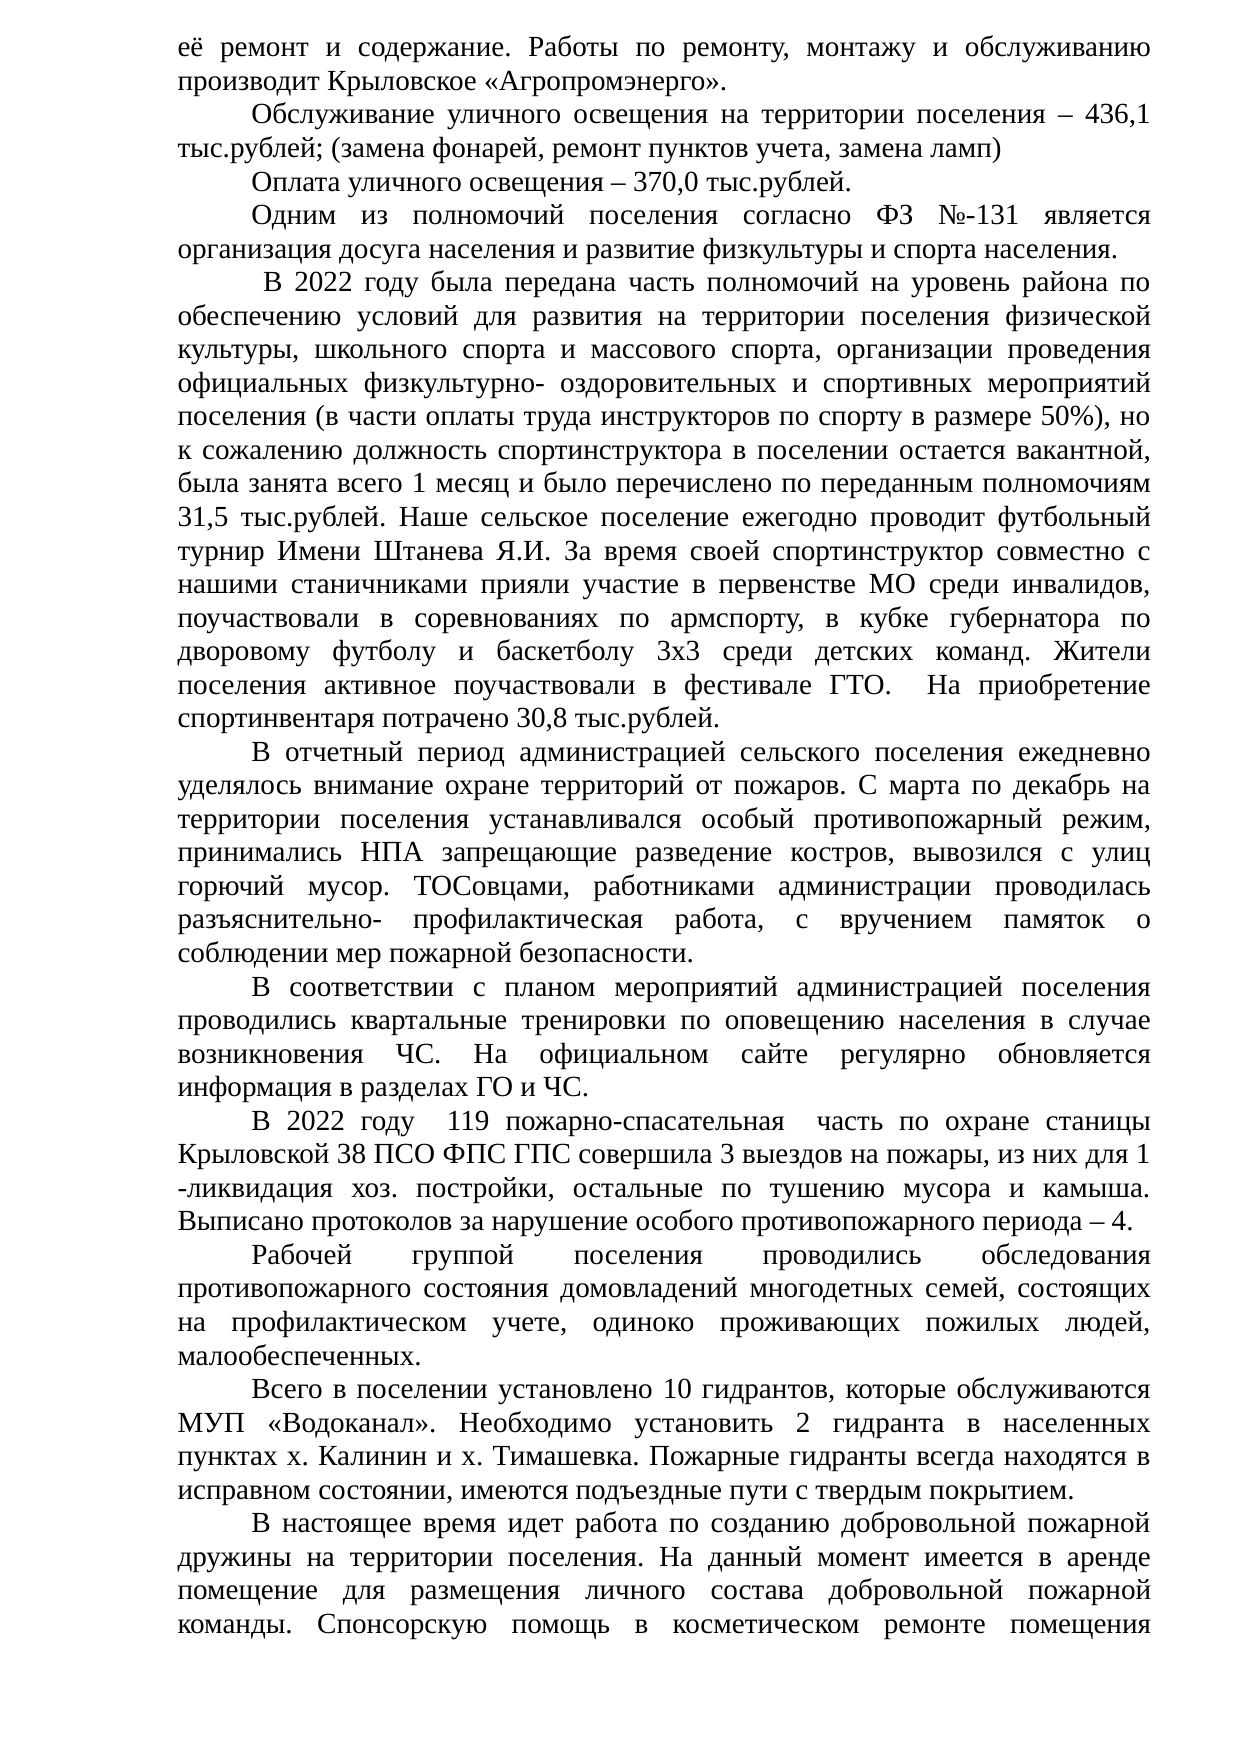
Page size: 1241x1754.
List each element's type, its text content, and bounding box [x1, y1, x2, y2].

text В отчетный период администрацией сельского поселения ежедневно уделялось внимание охране территорий от пожаров. С марта по декабрь на территории поселения устанавливался особый противопожарный режим, принимались НПА запрещающие разведение костров, вывозился с улиц горючий мусор. ТОСовцами, работниками администрации проводилась разъяснительно- профилактическая работа, с вручением памяток о соблюдении мер пожарной безопасности. [177, 734, 1152, 969]
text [177, 29, 1152, 97]
text В 2022 году 119 пожарно-спасательная часть по охране станицы Крыловской 38 ПСО ФПС ГПС совершила 3 выездов на пожары, из них для 1 -ликвидация хоз. постройки, остальные по тушению мусора и камыша. Выписано протоколов за нарушение особого противопожарного периода – 4. [177, 1103, 1152, 1237]
text В 2022 году была передана часть полномочий на уровень района по обеспечению условий для развития на территории поселения физической культуры, школьного спорта и массового спорта, организации проведения официальных физкультурно- оздоровительных и спортивных мероприятий поселения (в части оплаты труда инструкторов по спорту в размере 50%), но к сожалению должность спортинструктора в поселении остается вакантной, была занята всего 1 месяц и было перечислено по переданным полномочиям 31,5 тыс.рублей. Наше сельское поселение ежегодно проводит футбольный турнир Имени Штанева Я.И. За время своей спортинструктор совместно с нашими станичниками прияли участие в первенстве МО среди инвалидов, поучаствовали в соревнованиях по армспорту, в кубке губернатора по дворовому футболу и баскетболу 3х3 среди детских команд. Жители поселения активное поучаствовали в фестивале ГТО. На приобретение спортинвентаря потрачено 30,8 тыс.рублей. [177, 264, 1152, 734]
text Обслуживание уличного освещения на территории поселения – 436,1 тыс.рублей; (замена фонарей, ремонт пунктов учета, замена ламп) [177, 97, 1152, 164]
text В соответствии с планом мероприятий администрацией поселения проводились квартальные тренировки по оповещению населения в случае возникновения ЧС. На официальном сайте регулярно обновляется информация в разделах ГО и ЧС. [177, 969, 1152, 1103]
text Рабочей группой поселения проводились обследования противопожарного состояния домовладений многодетных семей, состоящих на профилактическом учете, одиноко проживающих пожилых людей, малообеспеченных. [177, 1237, 1152, 1371]
text Одним из полномочий поселения согласно ФЗ №-131 является организация досуга населения и развитие физкультуры и спорта населения. [177, 197, 1152, 264]
text Всего в поселении установлено 10 гидрантов, которые обслуживаются МУП «Водоканал». Необходимо установить 2 гидранта в населенных пунктах х. Калинин и х. Тимашевка. Пожарные гидранты всегда находятся в исправном состоянии, имеются подъездные пути с твердым покрытием. [177, 1371, 1152, 1505]
text Оплата уличного освещения – 370,0 тыс.рублей. [177, 164, 1152, 197]
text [177, 1505, 1152, 1639]
